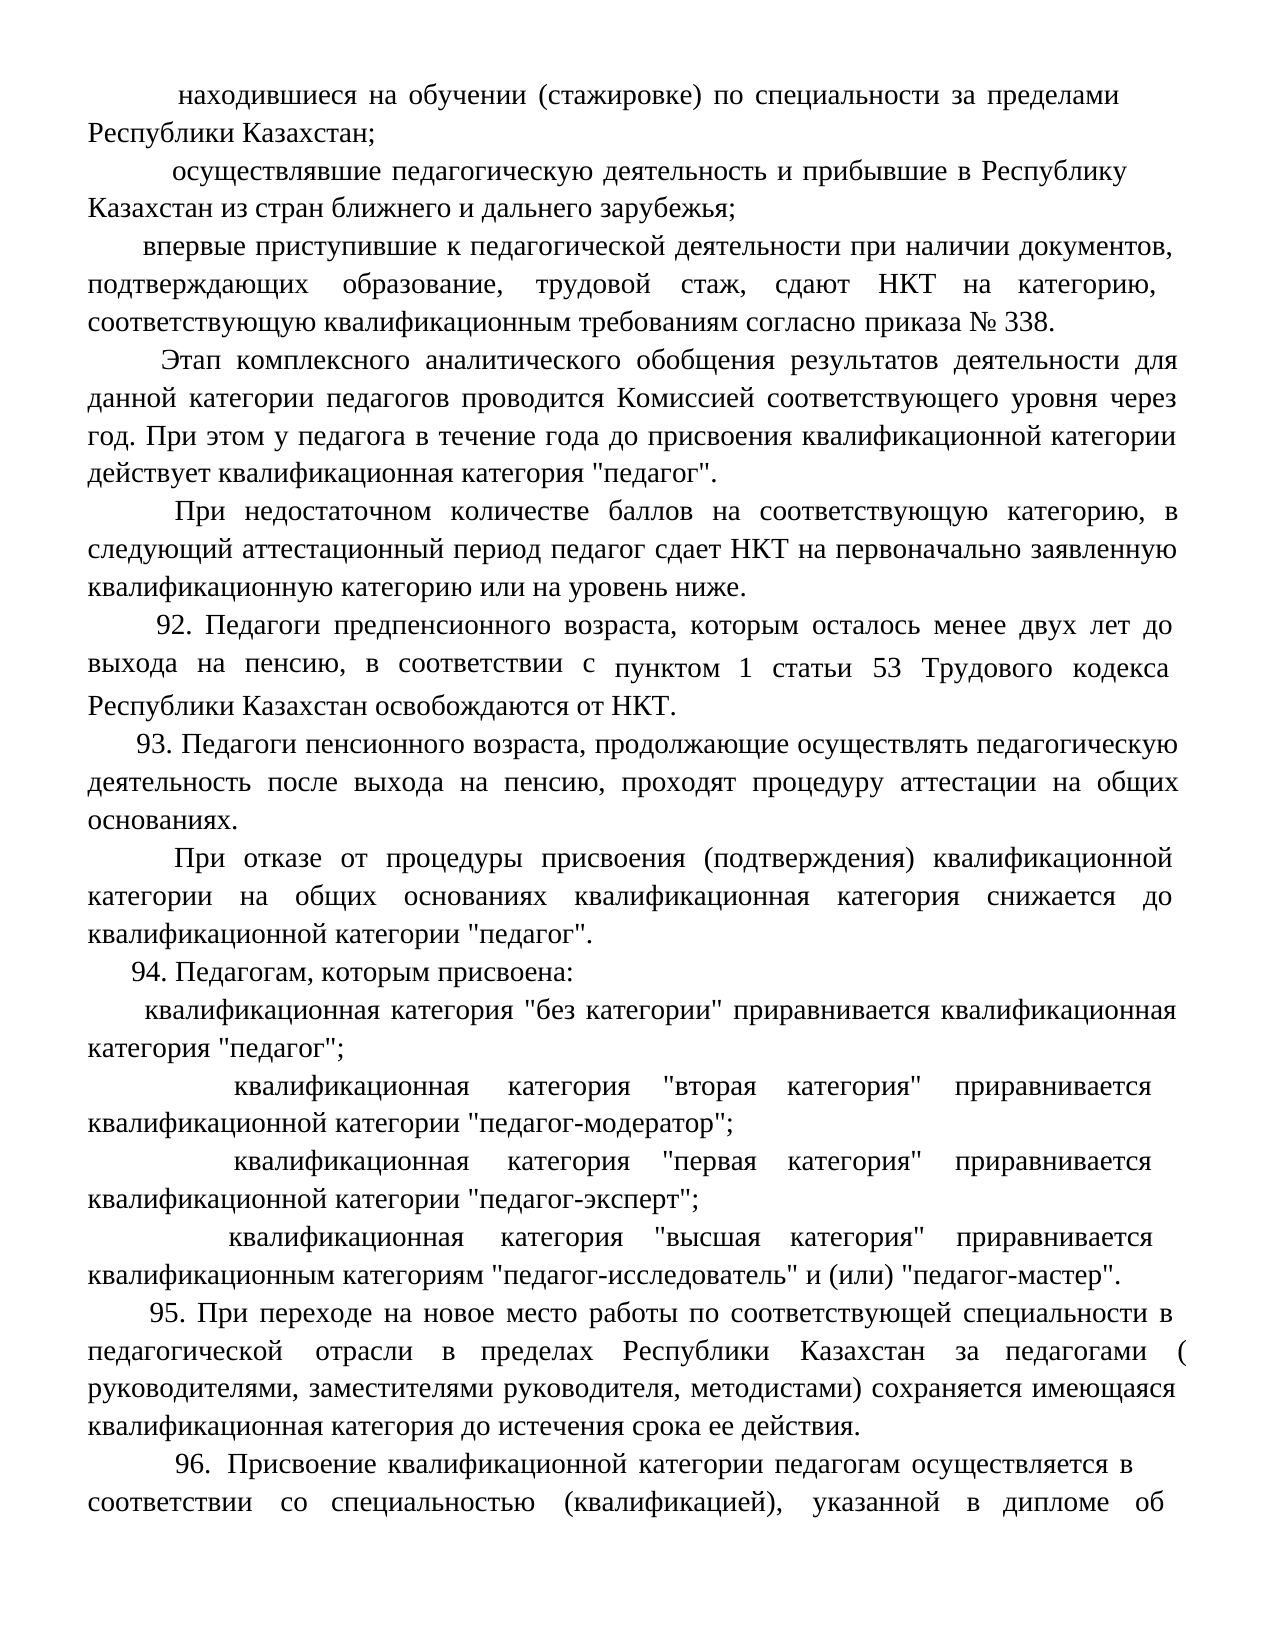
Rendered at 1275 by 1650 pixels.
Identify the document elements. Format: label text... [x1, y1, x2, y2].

list Педагоги пенсионного возраста, продолжающие осуществлять педагогическую деятельность после выхода на пенсию, проходят процедуру аттестации на общих основаниях. [87, 727, 1179, 836]
text впервые приступившие к педагогической деятельности при наличии документов, подтверждающих образование, трудовой стаж, сдают НКТ на категорию, соответствующую квалификационным требованиям согласно приказа № 338. [87, 228, 1178, 338]
text При недостаточном количестве баллов на соответствующую категорию, в следующий аттестационный период педагог сдает НКТ на первоначально заявленную квалификационную категорию или на уровень ниже. [87, 493, 1178, 603]
text квалификационная категория "вторая категория" приравнивается квалификационной категории "педагог-модератор"; [87, 1068, 1163, 1139]
text пунктом 1 [614, 650, 755, 684]
list Педагогам, которым присвоена: [131, 954, 1212, 987]
text находившиеся на обучении (стажировке) по специальности за пределами Республики Казахстан; [87, 77, 1176, 148]
text квалификационная категория "первая категория" приравнивается квалификационной категории "педагог-эксперт"; [87, 1143, 1163, 1215]
text При отказе от процедуры присвоения (подтверждения) квалификационной категории на общих основаниях квалификационная категория снижается до квалификационной категории "педагог". [87, 840, 1173, 949]
text квалификационная категория "высшая категория" приравнивается квалификационным категориям "педагог-исследователь" и (или) "педагог-мастер". [87, 1219, 1163, 1291]
list При переходе на новое место работы по соответствующей специальности в педагогической отрасли в пределах Республики Казахстан за педагогами ( руководителями, заместителями руководителя, методистами) сохраняется имеющаяся квалификационная категория до истечения срока ее действия. [87, 1295, 1187, 1442]
text статьи 53 Трудового кодекса [772, 650, 1212, 684]
text выхода на пенсию, в соответствии с [87, 645, 597, 679]
text осуществлявшие педагогическую деятельность и прибывшие в Республику Казахстан из стран ближнего и дальнего зарубежья; [87, 153, 1176, 224]
text Республики Казахстан освобождаются от НКТ. [87, 688, 1212, 722]
list Педагоги предпенсионного возраста, которым осталось менее двух лет до [156, 607, 1212, 641]
text квалификационная категория "без категории" приравнивается квалификационная категория "педагог"; [87, 992, 1178, 1063]
list Присвоение квалификационной категории педагогам осуществляется в соответствии со специальностью (квалификацией), указанной в дипломе об [87, 1446, 1173, 1518]
text Этап комплексного аналитического обобщения результатов деятельности для данной категории педагогов проводится Комиссией соответствующего уровня через год. При этом у педагога в течение года до присвоения квалификационной категории действует квалификационная категория "педагог". [87, 342, 1178, 489]
